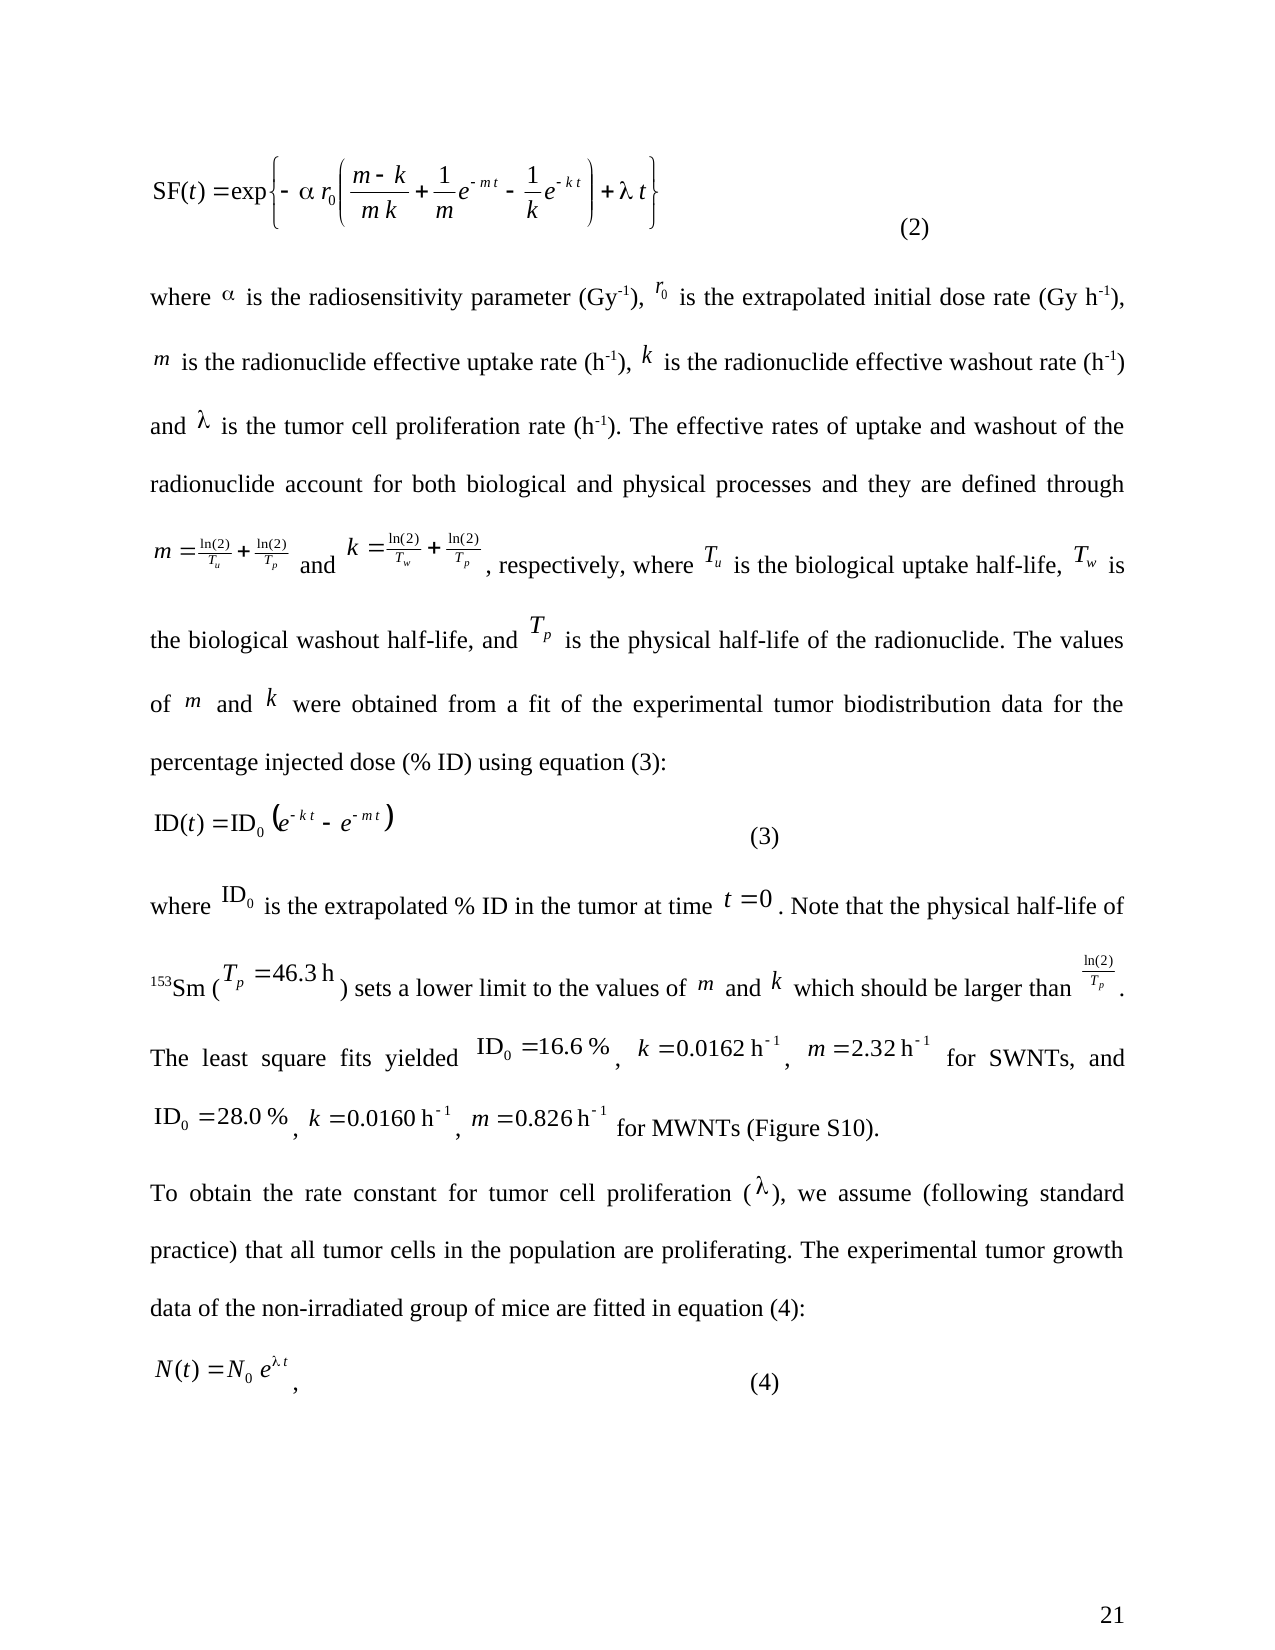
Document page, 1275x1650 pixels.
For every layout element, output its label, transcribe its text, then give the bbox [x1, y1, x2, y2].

text To obtain the rate constant for tumor cell proliferation (), we assume (following standard practice) that all tumor cells in the population are proliferating. The experimental tumor growth data of the non-irradiated group of mice are fitted in equation (4): [150, 1171, 1125, 1321]
text where is the radiosensitivity parameter (Gy-1), is the extrapolated initial dose rate (Gy h-1), is the radionuclide effective uptake rate (h-1), is the radionuclide effective washout rate (h-1) and is the tumor cell proliferation rate (h-1). The effective rates of uptake and washout of the radionuclide account for both biological and physical processes and they are defined through and , respectively, where is the biological uptake half-life, is the biological washout half-life, and is the physical half-life of the radionuclide. The values of and were obtained from a fit of the experimental tumor biodistribution data for the percentage injected dose (% ID) using equation (3): [150, 269, 1125, 776]
text where is the extrapolated % ID in the tumor at time . Note that the physical half-life of 153Sm () sets a lower limit to the values of and which should be larger than . The least square fits yielded , , for SWNTs, and , , for MWNTs (Figure S10). [150, 878, 1125, 1142]
text (3) [150, 804, 1125, 849]
text (2) [150, 150, 1125, 241]
text , (4) [150, 1350, 1125, 1396]
